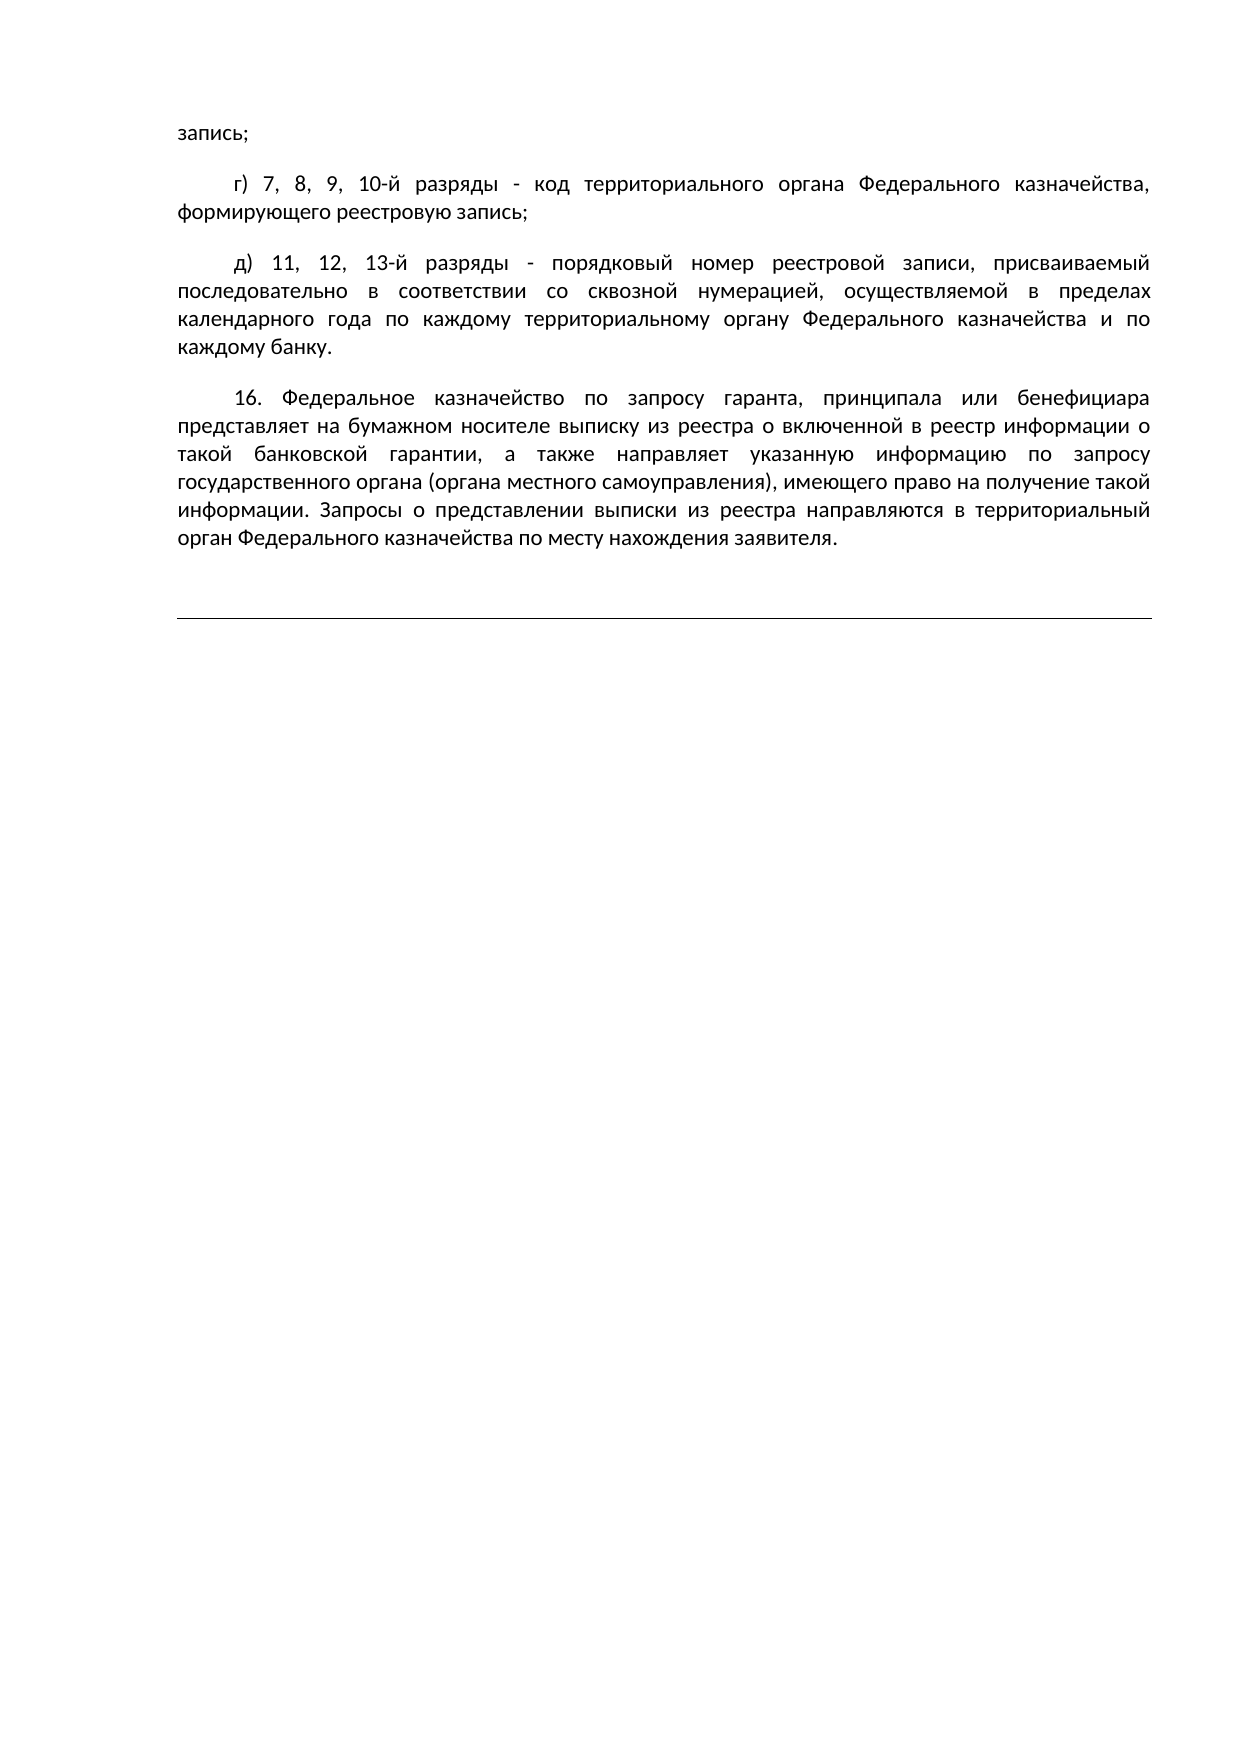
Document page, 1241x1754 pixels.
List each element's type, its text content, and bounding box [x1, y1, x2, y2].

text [177, 118, 1152, 146]
text д) 11, 12, 13-й разряды - порядковый номер реестровой записи, присваиваемый последовательно в соответствии со сквозной нумерацией, осуществляемой в пределах календарного года по каждому территориальному органу Федерального казначейства и по каждому банку. [177, 248, 1152, 360]
text г) 7, 8, 9, 10-й разряды - код территориального органа Федерального казначейства, формирующего реестровую запись; [177, 169, 1152, 225]
text 16. Федеральное казначейство по запросу гаранта, принципала или бенефициара представляет на бумажном носителе выписку из реестра о включенной в реестр информации о такой банковской гарантии, а также направляет указанную информацию по запросу государственного органа (органа местного самоуправления), имеющего право на получение такой информации. Запросы о представлении выписки из реестра направляются в территориальный орган Федерального казначейства по месту нахождения заявителя. [177, 383, 1152, 551]
